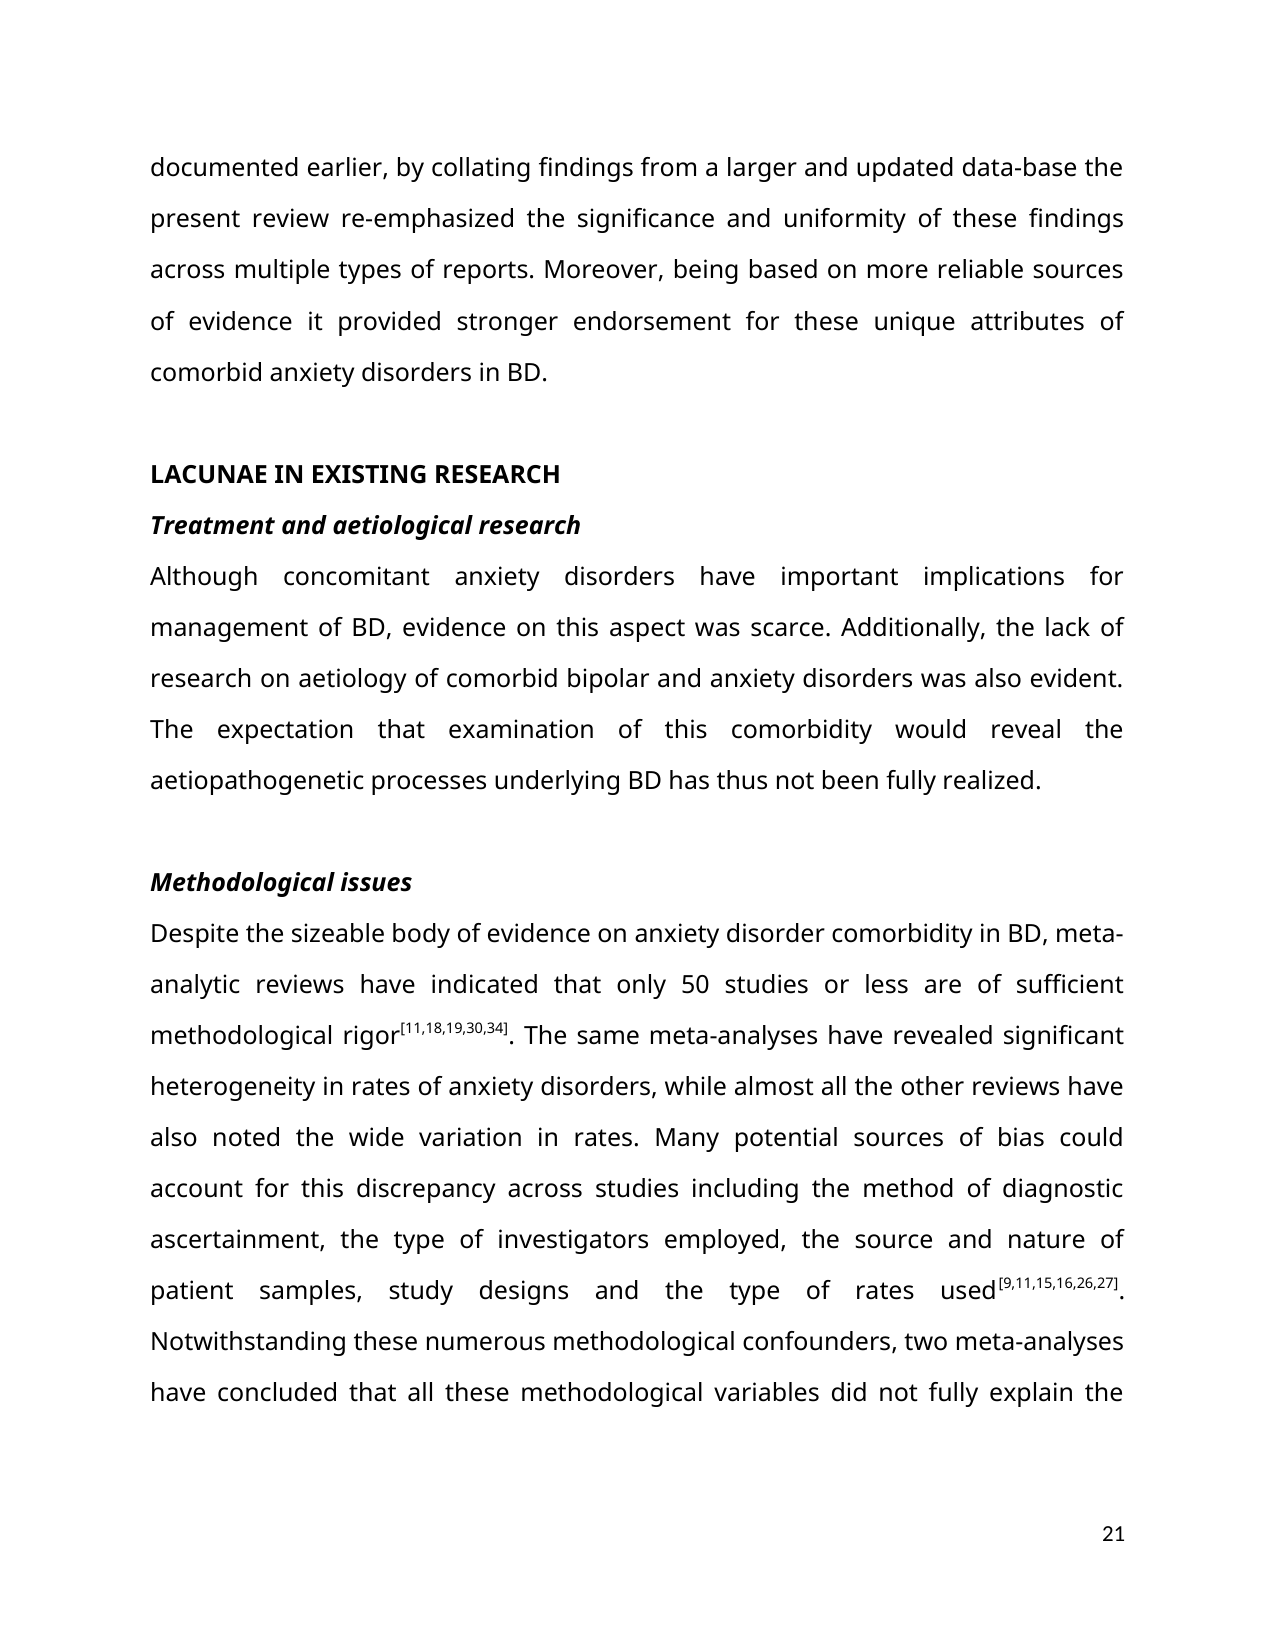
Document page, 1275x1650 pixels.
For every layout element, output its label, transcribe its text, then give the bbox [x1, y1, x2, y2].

text Methodological issues [150, 864, 1125, 899]
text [150, 916, 1125, 1409]
text LACUNAE IN EXISTING RESEARCH [150, 456, 1125, 490]
text Although concomitant anxiety disorders have important implications for management of BD, evidence on this aspect was scarce. Additionally, the lack of research on aetiology of comorbid bipolar and anxiety disorders was also evident. The expectation that examination of this comorbidity would reveal the aetiopathogenetic processes underlying BD has thus not been fully realized. [150, 558, 1125, 797]
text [150, 150, 1125, 388]
text Treatment and aetiological research [150, 507, 1125, 541]
